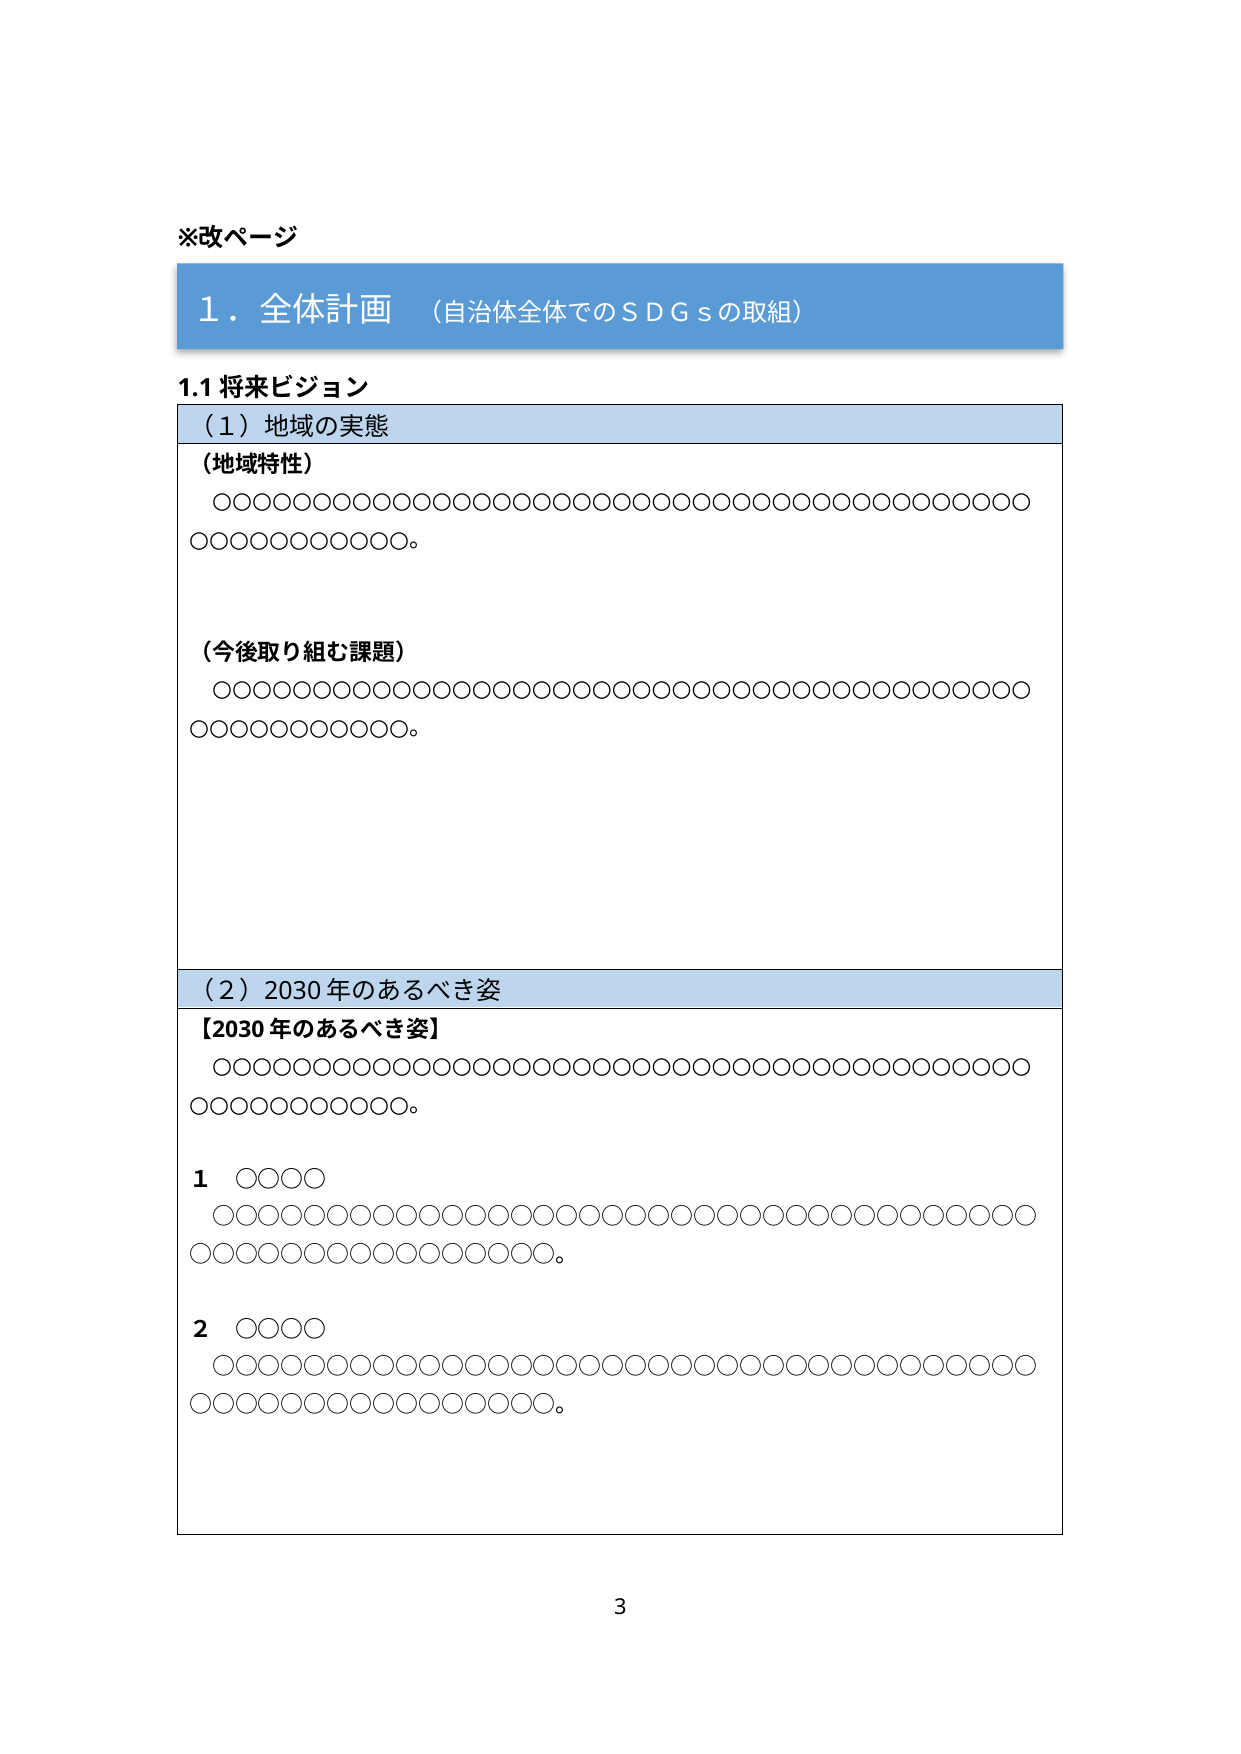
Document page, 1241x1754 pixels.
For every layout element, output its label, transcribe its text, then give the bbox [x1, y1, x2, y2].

table_cell （２）2030年のあるべき姿 [178, 970, 1062, 1007]
text ※改ページ [177, 217, 1063, 254]
table_cell 【2030年のあるべき姿】 ○○○○○○○○○○○○○○○○○○○○○○○○○○○○○○○○○○○○○○○○○○○○○○○○○○○○。 １ ○○○○ ○○○○○○○○○○○○○○○○○○○○○○○○○○○○○○○○○○○○○○○○○○○○○○○○○○○○。 ２ ○○○○ ○○○○○○○○○○○○○○○○○○○○○○○○○○○○○○○○○○○○○○○○○○○○○○○○○○○○。 [178, 1009, 1062, 1533]
text 1.1 将来ビジョン [177, 367, 1063, 404]
table_cell （地域特性） ○○○○○○○○○○○○○○○○○○○○○○○○○○○○○○○○○○○○○○○○○○○○○○○○○○○○。 （今後取り組む課題） ○○○○○○○○○○○○○○○○○○○○○○○○○○○○○○○○○○○○○○○○○○○○○○○○○○○○。 [178, 444, 1062, 969]
table_header （１）地域の実態 [178, 405, 1062, 443]
